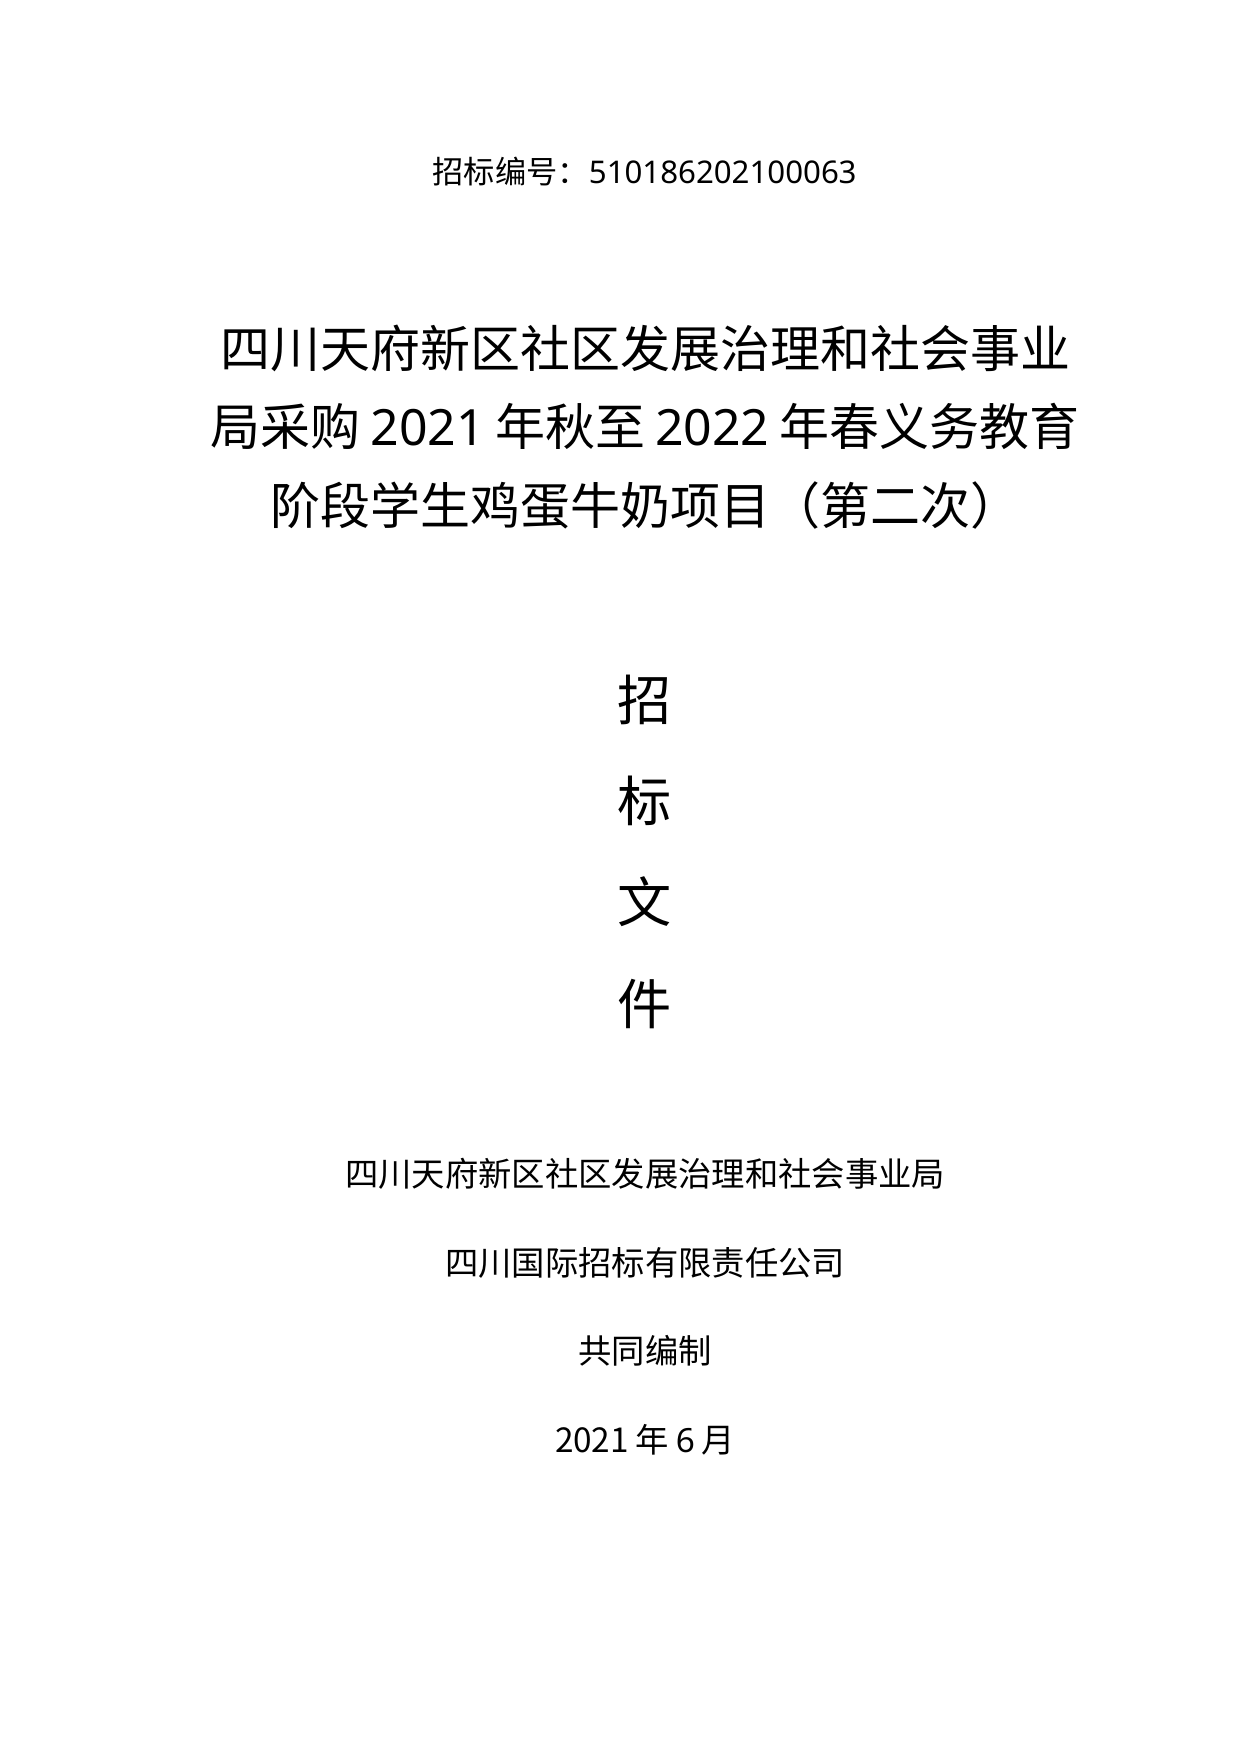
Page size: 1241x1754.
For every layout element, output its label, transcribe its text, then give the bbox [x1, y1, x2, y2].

text 标 [207, 758, 1082, 837]
text 文 [207, 860, 1082, 938]
text 四川天府新区社区发展治理和社会事业局 [207, 1147, 1082, 1196]
text 四川天府新区社区发展治理和社会事业局采购2021年秋至2022年春义务教育阶段学生鸡蛋牛奶项目（第二次） [207, 309, 1082, 538]
text 件 [207, 961, 1082, 1040]
text 2021年6月 [207, 1414, 1082, 1463]
text 共同编制 [207, 1325, 1082, 1373]
text 招 [207, 657, 1082, 736]
text 四川国际招标有限责任公司 [207, 1236, 1082, 1284]
text 招标编号：510186202100063 [207, 148, 1082, 193]
